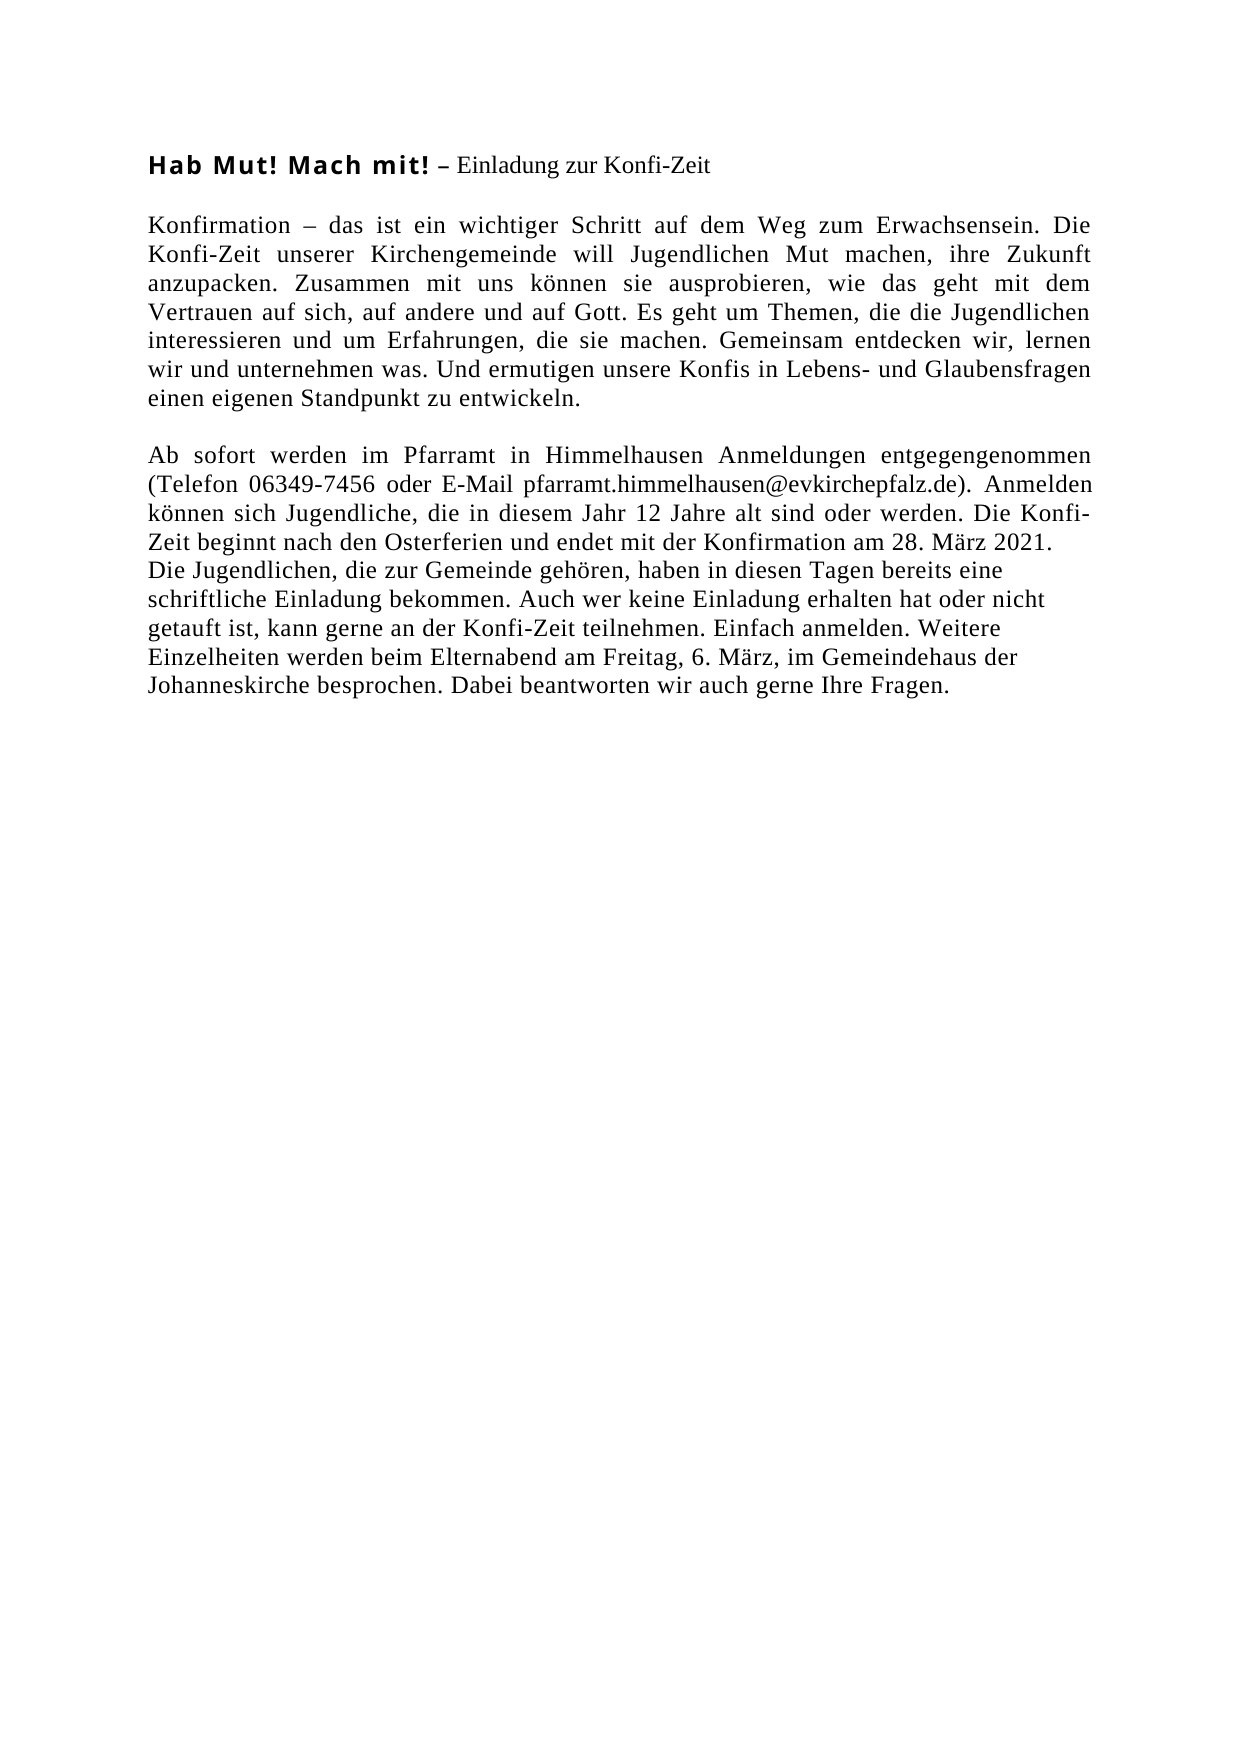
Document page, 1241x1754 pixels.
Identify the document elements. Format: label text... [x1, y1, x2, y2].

text Hab Mut! Mach mit! – Einladung zur Konfi-Zeit [148, 148, 1093, 182]
text Die Jugendlichen, die zur Gemeinde gehören, haben in diesen Tagen bereits eine schriftliche Einladung bekommen. Auch wer keine Einladung erhalten hat oder nicht getauft ist, kann gerne an der Konfi-Zeit teilnehmen. Einfach anmelden. Weitere Einzelheiten werden beim Elternabend am Freitag, 6. März, im Gemeindehaus der Johanneskirche besprochen. Dabei beantworten wir auch gerne Ihre Fragen. [148, 555, 1093, 699]
text Konfirmation – das ist ein wichtiger Schritt auf dem Weg zum Erwachsensein. Die Konfi-Zeit unserer Kirchengemeinde will Jugendlichen Mut machen, ihre Zukunft anzupacken. Zusammen mit uns können sie ausprobieren, wie das geht mit dem Vertrauen auf sich, auf andere und auf Gott. Es geht um Themen, die die Jugendlichen interessieren und um Erfahrungen, die sie machen. Gemeinsam entdecken wir, lernen wir und unternehmen was. Und ermutigen unsere Konfis in Lebens- und Glaubensfragen einen eigenen Standpunkt zu entwickeln. [148, 210, 1093, 412]
text Ab sofort werden im Pfarramt in Himmelhausen Anmeldungen entgegengenommen (Telefon 06349-7456 oder E-Mail pfarramt.himmelhausen@evkirchepfalz.de). Anmelden können sich Jugendliche, die in diesem Jahr 12 Jahre alt sind oder werden. Die Konfi-Zeit beginnt nach den Osterferien und endet mit der Konfirmation am 28. März 2021. [148, 440, 1093, 555]
